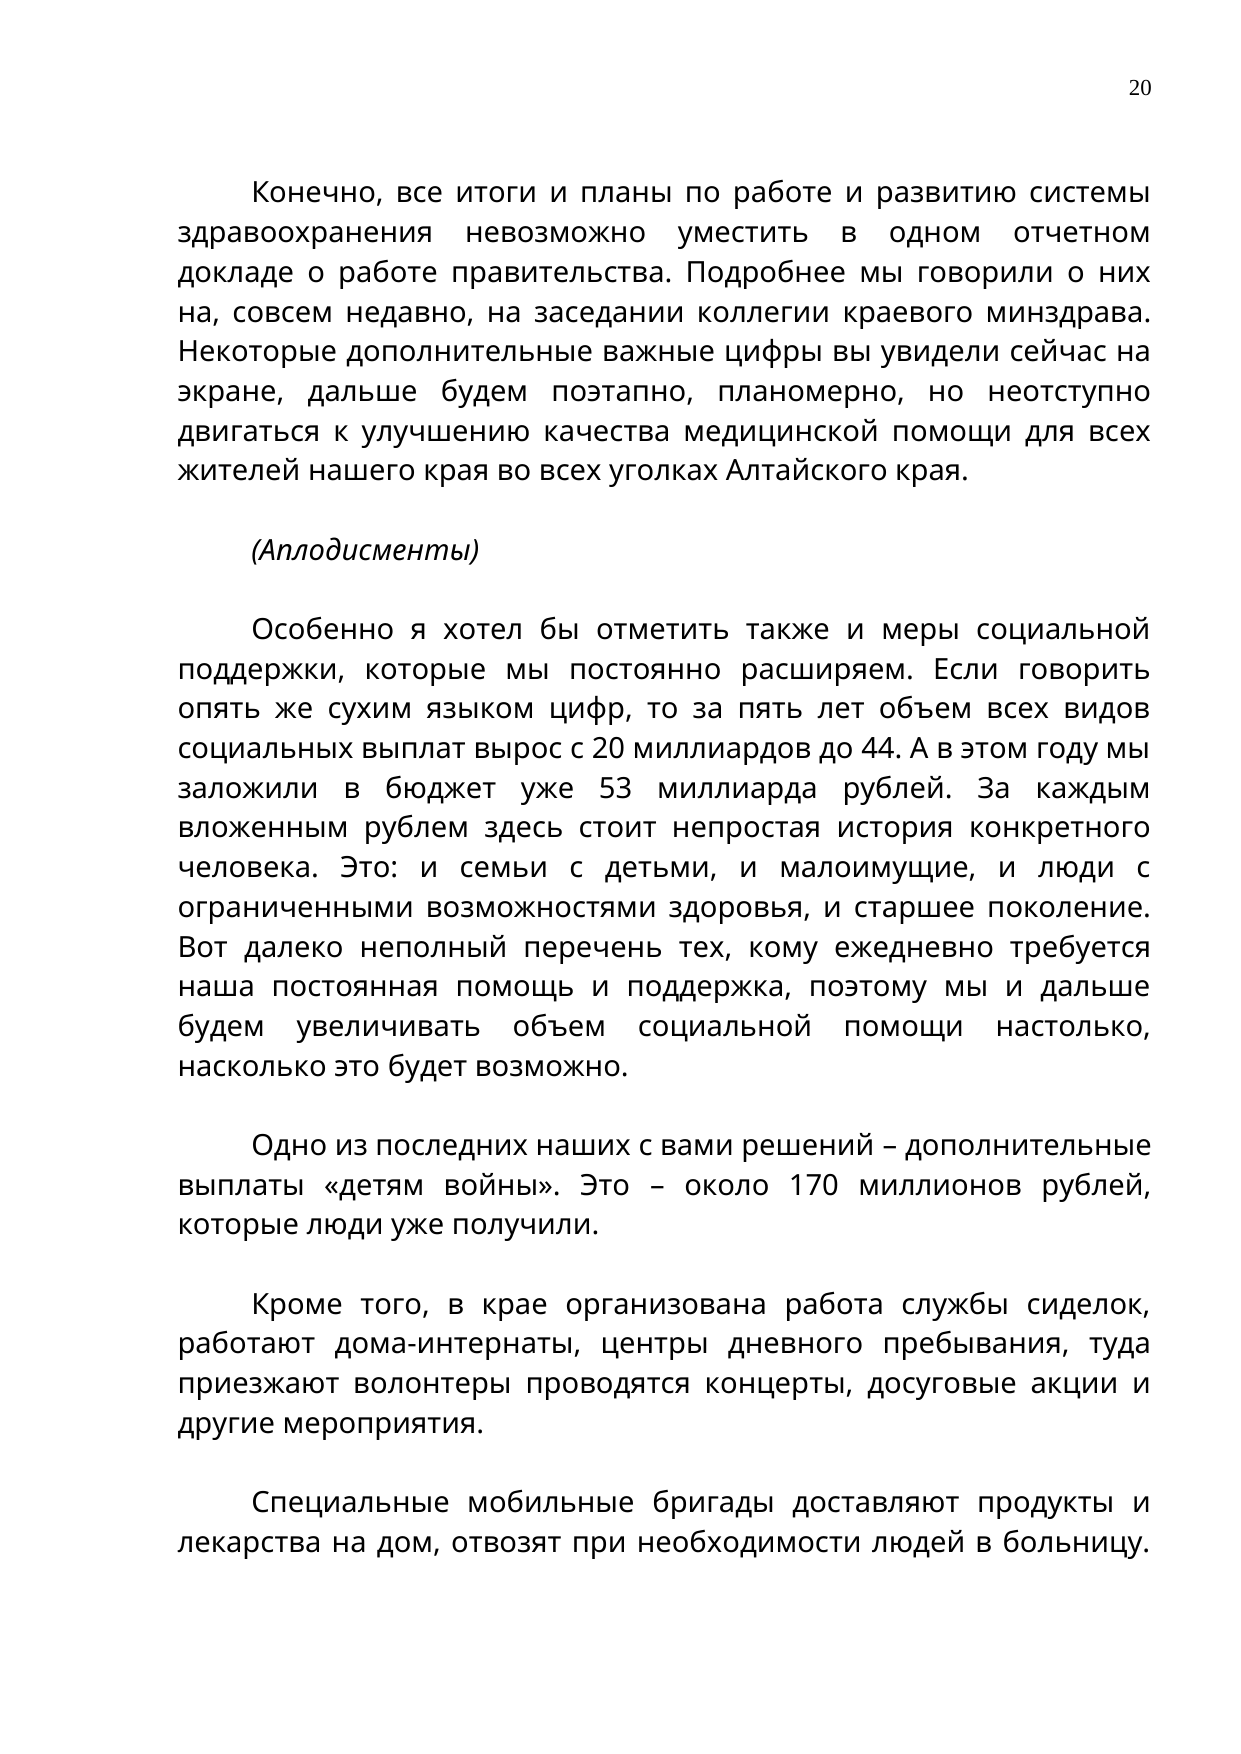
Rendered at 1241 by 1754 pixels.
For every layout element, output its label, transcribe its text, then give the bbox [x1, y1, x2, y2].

text Особенно я хотел бы отметить также и меры социальной поддержки, которые мы постоянно расширяем. Если говорить опять же сухим языком цифр, то за пять лет объем всех видов социальных выплат вырос с 20 миллиардов до 44. А в этом году мы заложили в бюджет уже 53 миллиарда рублей. За каждым вложенным рублем здесь стоит непростая история конкретного человека. Это: и семьи с детьми, и малоимущие, и люди с ограниченными возможностями здоровья, и старшее поколение. Вот далеко неполный перечень тех, кому ежедневно требуется наша постоянная помощь и поддержка, поэтому мы и дальше будем увеличивать объем социальной помощи настолько, насколько это будет возможно. [177, 608, 1152, 1084]
text (Аплодисменты) [177, 529, 1152, 569]
text Конечно, все итоги и планы по работе и развитию системы здравоохранения невозможно уместить в одном отчетном докладе о работе правительства. Подробнее мы говорили о них на, совсем недавно, на заседании коллегии краевого минздрава. Некоторые дополнительные важные цифры вы увидели сейчас на экране, дальше будем поэтапно, планомерно, но неотступно двигаться к улучшению качества медицинской помощи для всех жителей нашего края во всех уголках Алтайского края. [177, 172, 1152, 489]
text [177, 1481, 1152, 1561]
text Одно из последних наших с вами решений – дополнительные выплаты «детям войны». Это – около 170 миллионов рублей, которые люди уже получили. [177, 1124, 1152, 1243]
text Кроме того, в крае организована работа службы сиделок, работают дома-интернаты, центры дневного пребывания, туда приезжают волонтеры проводятся концерты, досуговые акции и другие мероприятия. [177, 1283, 1152, 1442]
